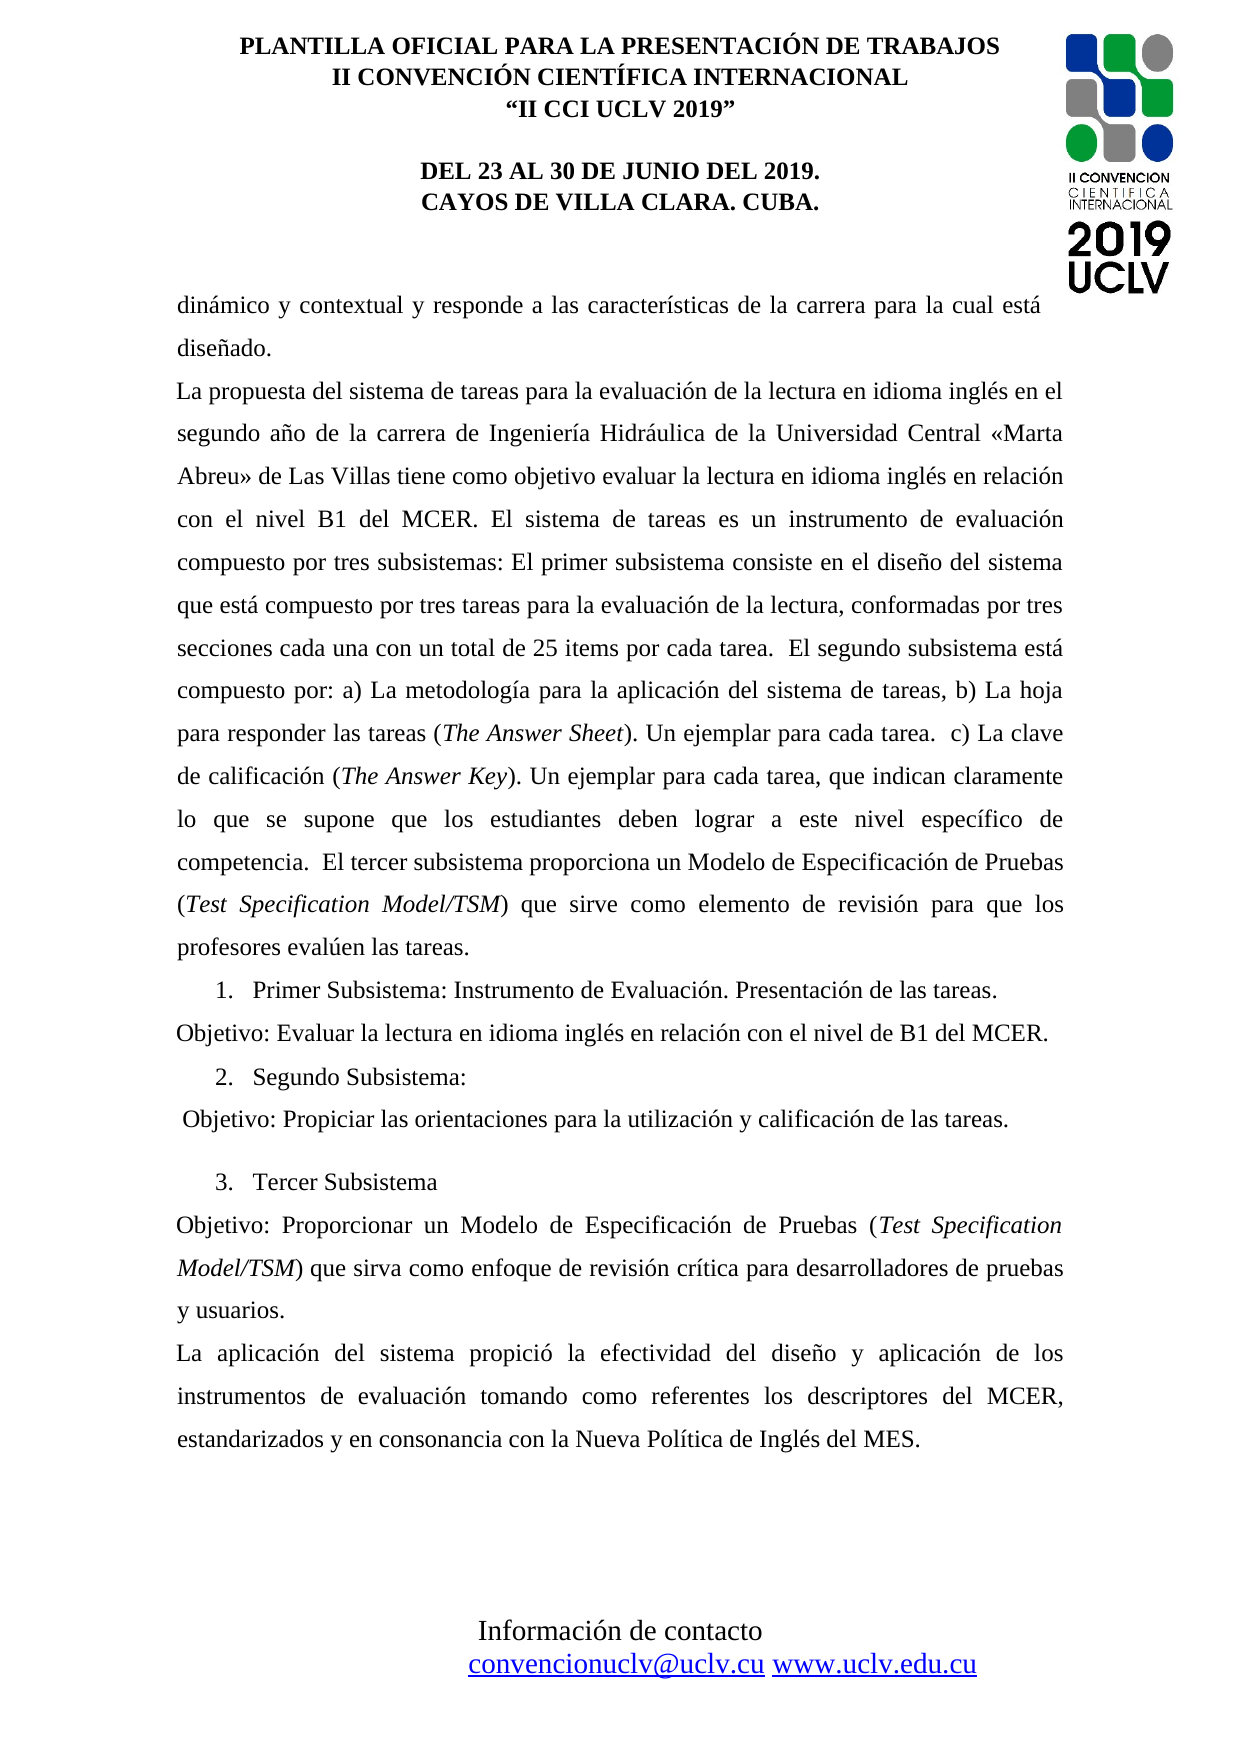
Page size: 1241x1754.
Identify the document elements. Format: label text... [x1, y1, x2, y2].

list Segundo Subsistema: [215, 1062, 1064, 1090]
text La propuesta del sistema de tareas para la evaluación de la lectura en idioma inglés en el segundo año de la carrera de Ingeniería Hidráulica de la Universidad Central «Marta Abreu» de Las Villas tiene como objetivo evaluar la lectura en idioma inglés en relación con el nivel B1 del MCER. El sistema de tareas es un instrumento de evaluación compuesto por tres subsistemas: El primer subsistema consiste en el diseño del sistema que está compuesto por tres tareas para la evaluación de la lectura, conformadas por tres secciones cada una con un total de 25 items por cada tarea. El segundo subsistema está compuesto por: a) La metodología para la aplicación del sistema de tareas, b) La hoja para responder las tareas (The Answer Sheet). Un ejemplar para cada tarea. c) La clave de calificación (The Answer Key). Un ejemplar para cada tarea, que indican claramente lo que se supone que los estudiantes deben lograr a este nivel específico de competencia. El tercer subsistema proporciona un Modelo de Especificación de Pruebas (Test Specification Model/TSM) que sirve como elemento de revisión para que los profesores evalúen las tareas. [176, 376, 1064, 961]
picture [1060, 31, 1182, 303]
list Tercer Subsistema [215, 1167, 1064, 1196]
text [176, 290, 1064, 361]
text Objetivo: Proporcionar un Modelo de Especificación de Pruebas (Test Specification Model/TSM) que sirva como enfoque de revisión crítica para desarrolladores de pruebas y usuarios. [176, 1210, 1064, 1324]
text Objetivo: Propiciar las orientaciones para la utilización y calificación de las tareas. [176, 1104, 1064, 1133]
text Objetivo: Evaluar la lectura en idioma inglés en relación con el nivel de B1 del MCER. [176, 1018, 1064, 1047]
text La aplicación del sistema propició la efectividad del diseño y aplicación de los instrumentos de evaluación tomando como referentes los descriptores del MCER, estandarizados y en consonancia con la Nueva Política de Inglés del MES. [176, 1338, 1064, 1453]
list Primer Subsistema: Instrumento de Evaluación. Presentación de las tareas. [215, 975, 1064, 1004]
